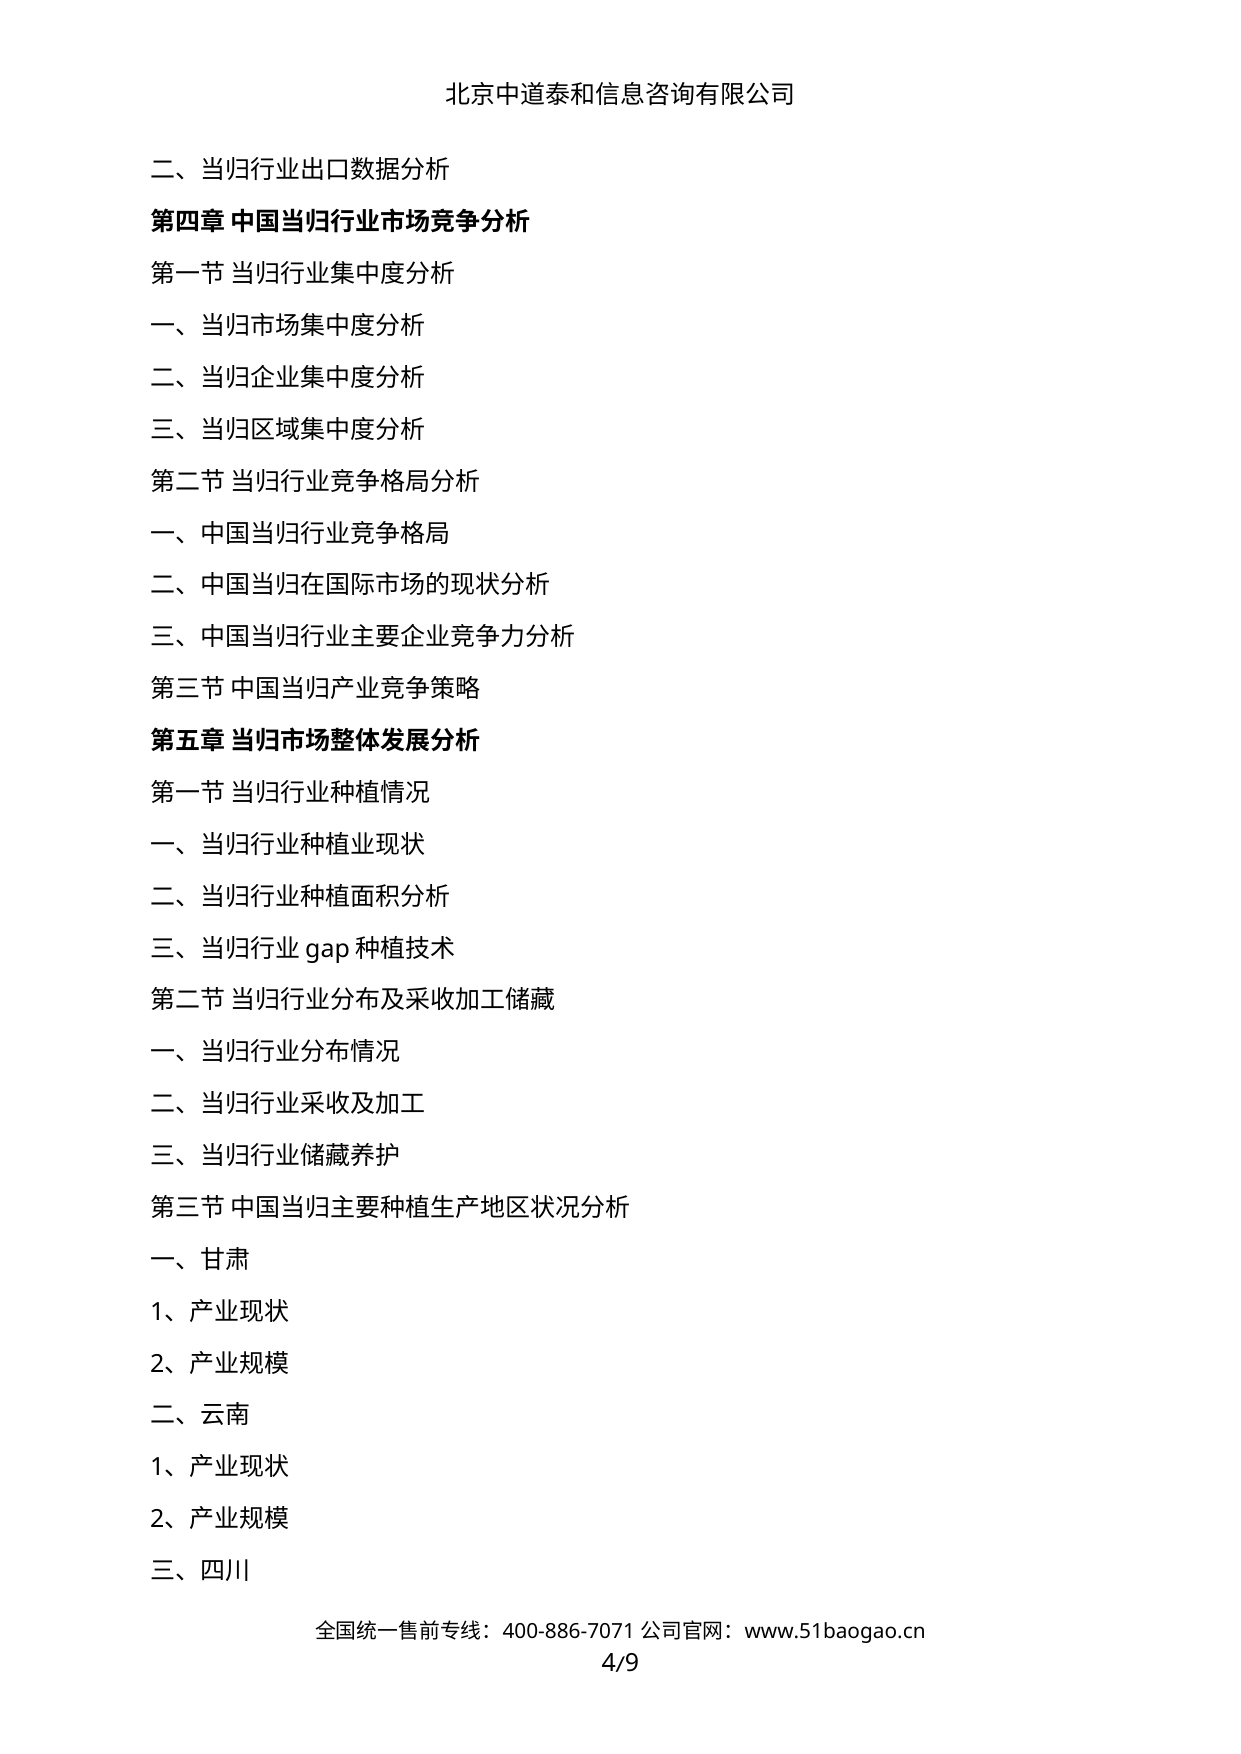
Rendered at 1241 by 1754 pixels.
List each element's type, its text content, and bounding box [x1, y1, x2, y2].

text 二、云南 [150, 1395, 1090, 1431]
text 三、当归行业gap种植技术 [150, 928, 1090, 964]
text 第二节 当归行业分布及采收加工储藏 [150, 980, 1090, 1016]
text 1、产业现状 [150, 1447, 1090, 1483]
text 1、产业现状 [150, 1291, 1090, 1327]
text 三、当归行业储藏养护 [150, 1136, 1090, 1172]
text 三、中国当归行业主要企业竞争力分析 [150, 617, 1090, 653]
text 第三节 中国当归产业竞争策略 [150, 669, 1090, 705]
text 一、中国当归行业竞争格局 [150, 513, 1090, 549]
text 一、当归市场集中度分析 [150, 306, 1090, 342]
text 一、当归行业种植业现状 [150, 824, 1090, 861]
text 三、四川 [150, 1551, 1090, 1587]
text 二、当归行业出口数据分析 [150, 150, 1090, 186]
text 第五章 当归市场整体发展分析 [150, 721, 1090, 757]
text 2、产业规模 [150, 1499, 1090, 1535]
text 第二节 当归行业竞争格局分析 [150, 461, 1090, 497]
text 一、当归行业分布情况 [150, 1032, 1090, 1068]
text 二、当归企业集中度分析 [150, 357, 1090, 394]
text 三、当归区域集中度分析 [150, 409, 1090, 446]
text 一、甘肃 [150, 1239, 1090, 1276]
text 二、中国当归在国际市场的现状分析 [150, 565, 1090, 601]
text 二、当归行业种植面积分析 [150, 876, 1090, 912]
text 二、当归行业采收及加工 [150, 1084, 1090, 1120]
text 第一节 当归行业种植情况 [150, 772, 1090, 809]
text 第三节 中国当归主要种植生产地区状况分析 [150, 1187, 1090, 1224]
text 第一节 当归行业集中度分析 [150, 254, 1090, 290]
text 2、产业规模 [150, 1343, 1090, 1379]
text 第四章 中国当归行业市场竞争分析 [150, 202, 1090, 238]
